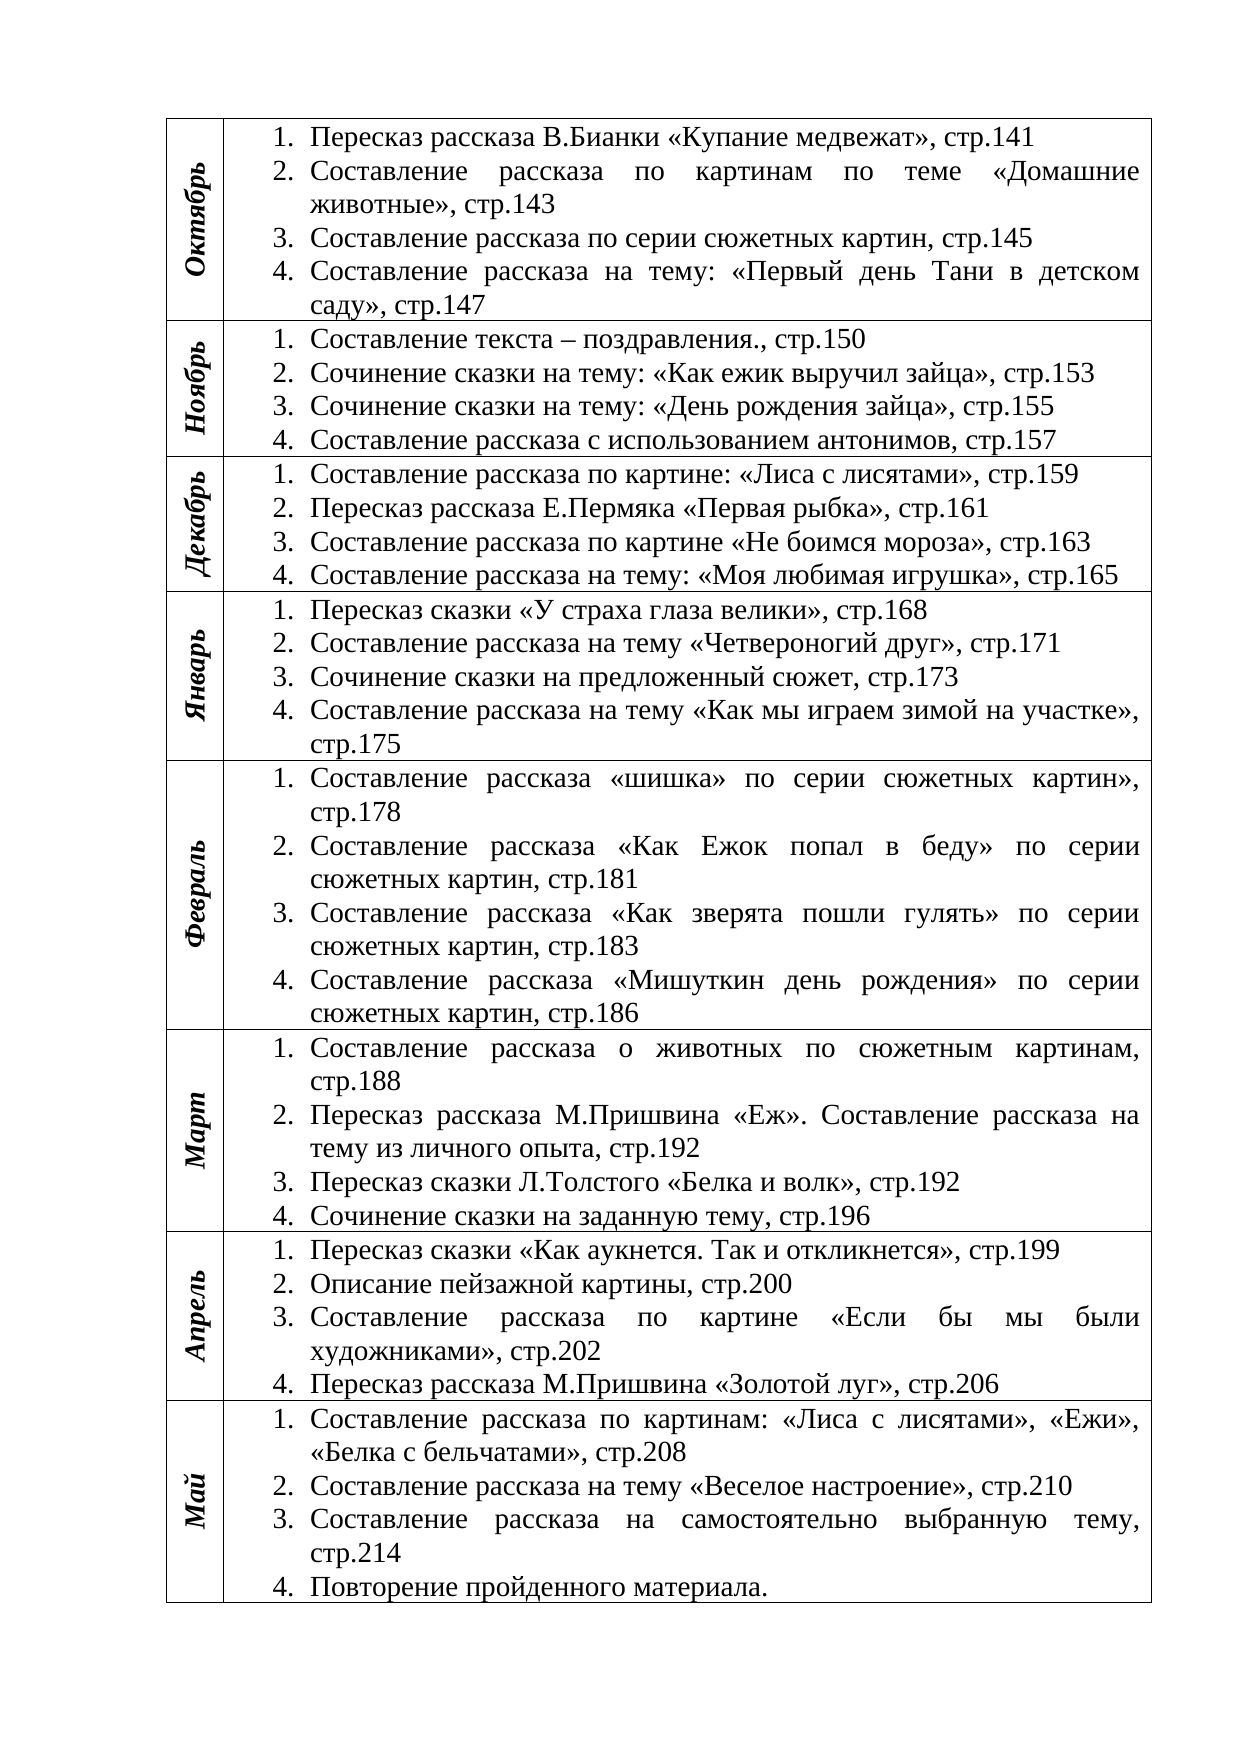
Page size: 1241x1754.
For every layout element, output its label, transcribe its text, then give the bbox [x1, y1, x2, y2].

table_cell Составление рассказа по картине: «Лиса с лисятами», стр.159 Пересказ рассказа Е.Пермяка «Первая рыбка», стр.161 Составление рассказа по картине «Не боимся мороза», стр.163 Составление рассказа на тему: «Моя любимая игрушка», стр.165 [224, 457, 1151, 591]
table_cell Март [167, 1030, 223, 1231]
table_cell Май [167, 1401, 223, 1602]
table_cell Составление текста – поздравления., стр.150 Сочинение сказки на тему: «Как ежик выручил зайца», стр.153 Сочинение сказки на тему: «День рождения зайца», стр.155 Составление рассказа с использованием антонимов, стр.157 [224, 321, 1151, 456]
table_cell Февраль [167, 761, 223, 1029]
table_cell Составление рассказа о животных по сюжетным картинам, стр.188 Пересказ рассказа М.Пришвина «Еж». Составление рассказа на тему из личного опыта, стр.192 Пересказ сказки Л.Толстого «Белка и волк», стр.192 Сочинение сказки на заданную тему, стр.196 [224, 1030, 1151, 1231]
table_cell Пересказ сказки «Как аукнется. Так и откликнется», стр.199 Описание пейзажной картины, стр.200 Составление рассказа по картине «Если бы мы были художниками», стр.202 Пересказ рассказа М.Пришвина «Золотой луг», стр.206 [224, 1232, 1151, 1400]
table_cell Пересказ рассказа В.Бианки «Купание медвежат», стр.141 Составление рассказа по картинам по теме «Домашние животные», стр.143 Составление рассказа по серии сюжетных картин, стр.145 Составление рассказа на тему: «Первый день Тани в детском саду», стр.147 [224, 119, 1151, 320]
table_cell Составление рассказа «шишка» по серии сюжетных картин», стр.178 Составление рассказа «Как Ежок попал в беду» по серии сюжетных картин, стр.181 Составление рассказа «Как зверята пошли гулять» по серии сюжетных картин, стр.183 Составление рассказа «Мишуткин день рождения» по серии сюжетных картин, стр.186 [224, 761, 1151, 1029]
table_cell Январь [167, 592, 223, 759]
table_cell Составление рассказа по картинам: «Лиса с лисятами», «Ежи», «Белка с бельчатами», стр.208 Составление рассказа на тему «Веселое настроение», стр.210 Составление рассказа на самостоятельно выбранную тему, стр.214 Повторение пройденного материала. [224, 1401, 1151, 1602]
table_cell Пересказ сказки «У страха глаза велики», стр.168 Составление рассказа на тему «Четвероногий друг», стр.171 Сочинение сказки на предложенный сюжет, стр.173 Составление рассказа на тему «Как мы играем зимой на участке», стр.175 [224, 592, 1151, 759]
table_cell Ноябрь [167, 321, 223, 456]
table_cell Октябрь [167, 119, 223, 320]
table_cell Апрель [167, 1232, 223, 1400]
table_cell Декабрь [167, 457, 223, 591]
